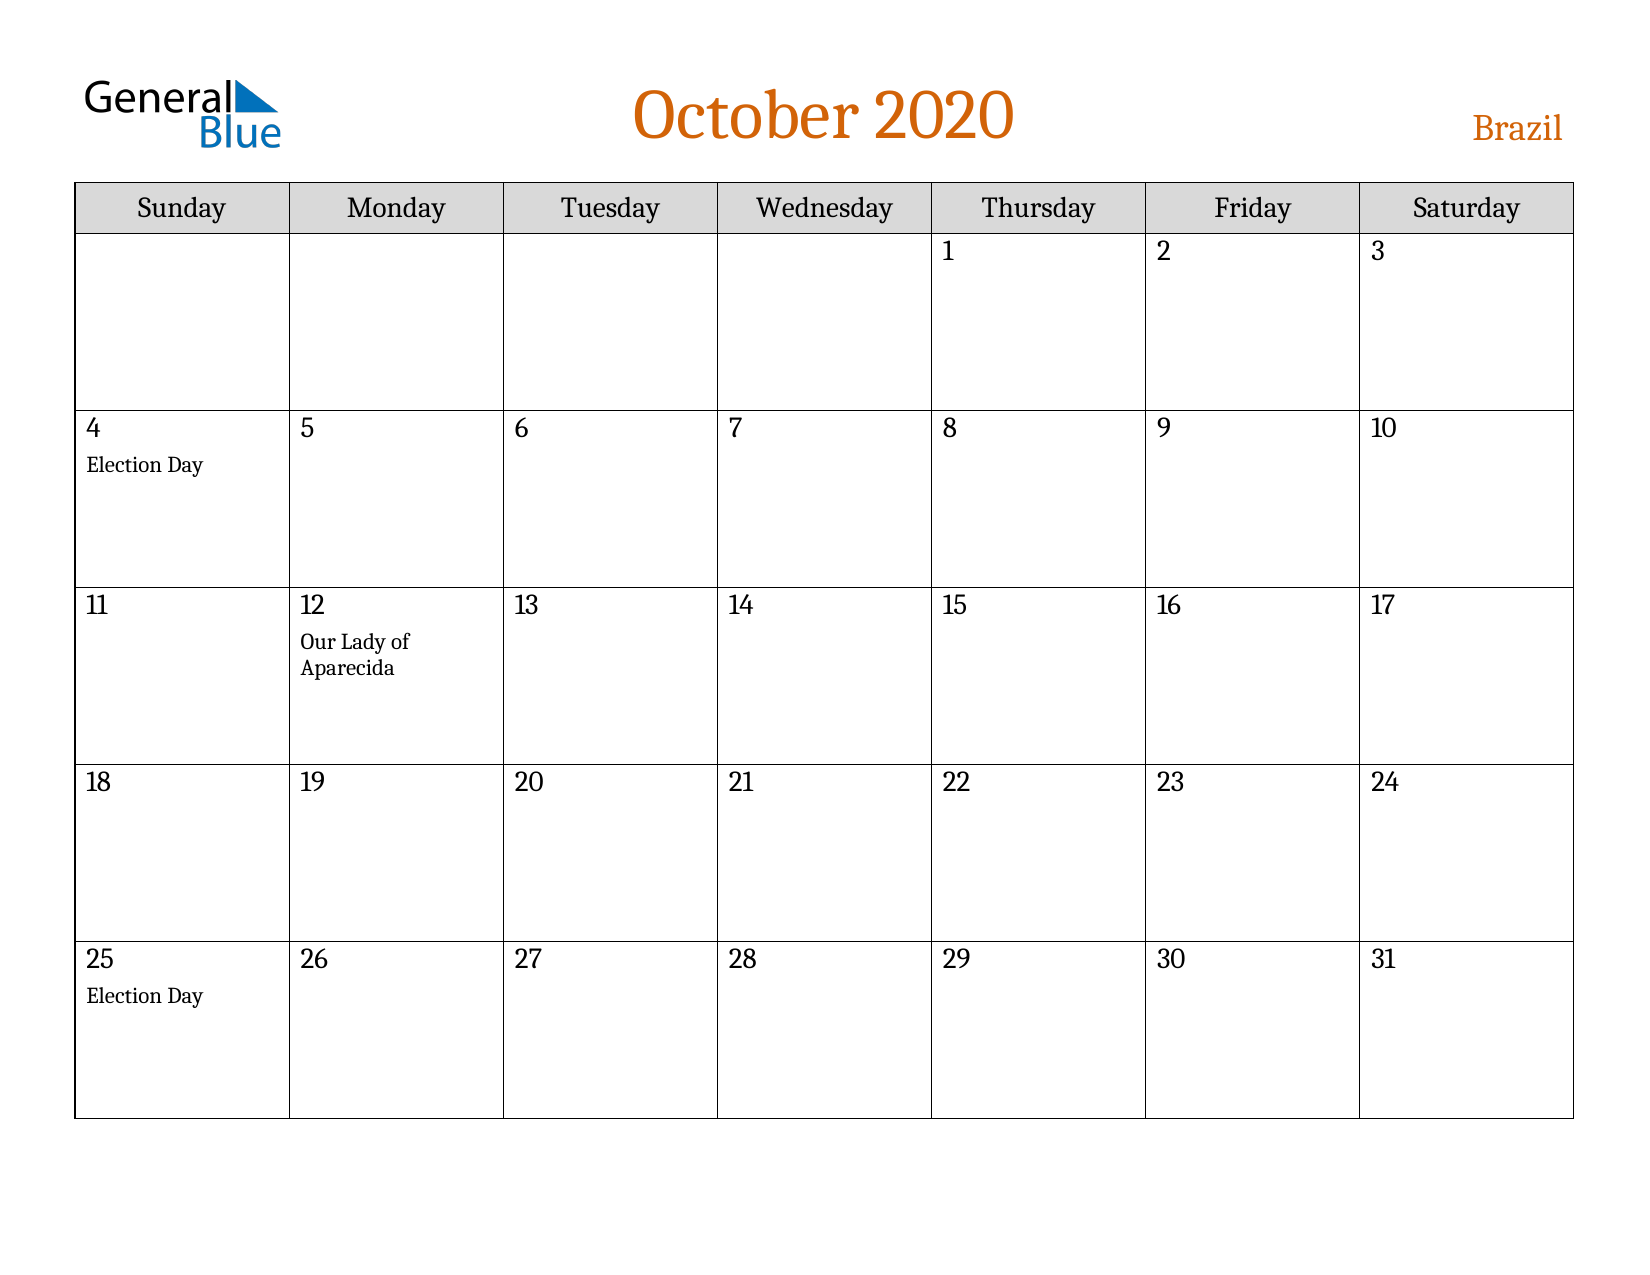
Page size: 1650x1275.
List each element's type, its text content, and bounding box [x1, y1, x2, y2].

table_cell [290, 234, 503, 275]
table_cell Wednesday [718, 183, 931, 233]
table_cell Saturday [1360, 183, 1573, 233]
table_cell [1146, 275, 1359, 410]
table_cell [718, 629, 931, 764]
table_cell [1360, 806, 1573, 941]
table_cell [932, 629, 1145, 764]
table_cell [718, 452, 931, 587]
table_cell [76, 806, 289, 941]
table_cell [1360, 983, 1573, 1118]
table_header Brazil [1146, 75, 1574, 182]
table_cell Monday [290, 183, 503, 233]
table_cell [718, 806, 931, 941]
table_cell [932, 806, 1145, 941]
table_cell 22 [932, 765, 1145, 806]
table_cell [504, 275, 717, 410]
table_cell [718, 275, 931, 410]
table_cell 29 [932, 942, 1145, 983]
table_cell [290, 452, 503, 587]
table_cell [718, 983, 931, 1118]
table_header October 2020 [503, 75, 1146, 182]
table_cell 3 [1360, 234, 1573, 275]
table_cell [1146, 806, 1359, 941]
table_cell 23 [1146, 765, 1359, 806]
table_cell [290, 983, 503, 1118]
table_cell [718, 234, 931, 275]
table_cell [932, 983, 1145, 1118]
picture [85, 80, 281, 148]
table_cell Sunday [76, 183, 289, 233]
table_cell [504, 452, 717, 587]
table_cell Election Day [76, 452, 289, 587]
table_cell 30 [1146, 942, 1359, 983]
table_cell Election Day [76, 983, 289, 1118]
table_cell [932, 452, 1145, 587]
table_cell Thursday [932, 183, 1145, 233]
table_cell 10 [1360, 411, 1573, 452]
table_cell Tuesday [504, 183, 717, 233]
table_cell 17 [1360, 588, 1573, 629]
table_cell 21 [718, 765, 931, 806]
table_cell 8 [932, 411, 1145, 452]
table_cell 24 [1360, 765, 1573, 806]
table_cell 26 [290, 942, 503, 983]
table_cell [76, 275, 289, 410]
table_cell Our Lady of Aparecida [290, 629, 503, 764]
table_cell 14 [718, 588, 931, 629]
table_cell 7 [718, 411, 931, 452]
table_cell 4 [76, 411, 289, 452]
table_cell [290, 806, 503, 941]
table_cell 11 [76, 588, 289, 629]
table_cell [504, 806, 717, 941]
table_cell 19 [290, 765, 503, 806]
table_cell 12 [290, 588, 503, 629]
table_cell [1360, 452, 1573, 587]
table_cell [1146, 983, 1359, 1118]
table_cell [1146, 629, 1359, 764]
table_cell Friday [1146, 183, 1359, 233]
table_cell 13 [504, 588, 717, 629]
table_header [75, 75, 503, 182]
table_cell [504, 629, 717, 764]
table_cell 16 [1146, 588, 1359, 629]
table_cell [932, 275, 1145, 410]
table_cell [290, 275, 503, 410]
table_cell 27 [504, 942, 717, 983]
table_cell [76, 234, 289, 275]
table_cell 31 [1360, 942, 1573, 983]
table_cell 1 [932, 234, 1145, 275]
table_cell 9 [1146, 411, 1359, 452]
table_cell 5 [290, 411, 503, 452]
table_cell 28 [718, 942, 931, 983]
table_cell [504, 983, 717, 1118]
table_cell 25 [76, 942, 289, 983]
table_cell 20 [504, 765, 717, 806]
table_cell [76, 629, 289, 764]
table_cell [504, 234, 717, 275]
table_cell 6 [504, 411, 717, 452]
table_cell [1146, 452, 1359, 587]
table_cell 18 [76, 765, 289, 806]
table_cell [1360, 275, 1573, 410]
table_cell 2 [1146, 234, 1359, 275]
table_cell [1360, 629, 1573, 764]
table_cell 15 [932, 588, 1145, 629]
